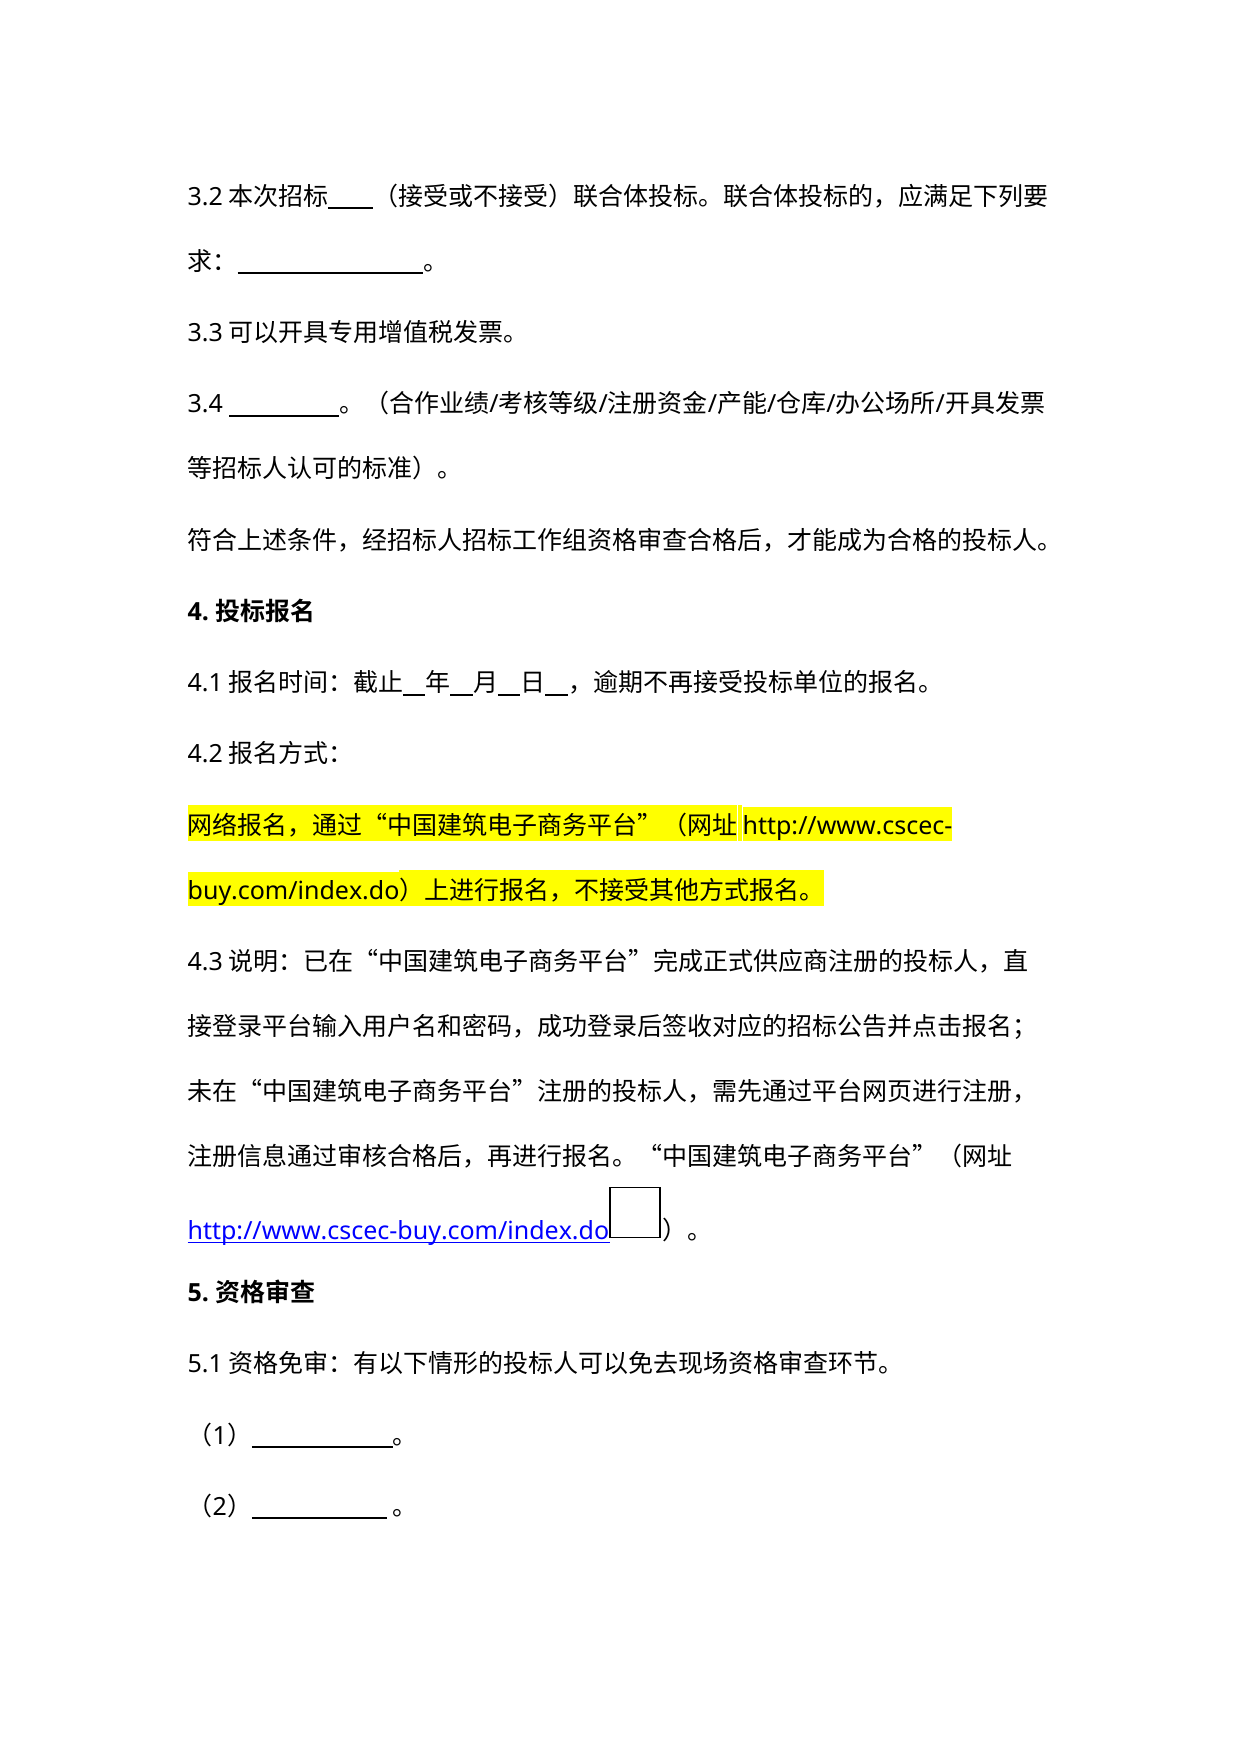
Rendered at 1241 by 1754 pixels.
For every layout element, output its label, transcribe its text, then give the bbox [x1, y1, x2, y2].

text 网络报名，通过“中国建筑电子商务平台”（网址http://www.cscec-buy.com/index.do）上进行报名，不接受其他方式报名。 [187, 791, 1053, 921]
text 5. 资格审查 [187, 1258, 1053, 1323]
text 4.2报名方式： [187, 719, 1053, 784]
text 3.4 。（合作业绩/考核等级/注册资金/产能/仓库/办公场所/开具发票等招标人认可的标准）。 [187, 369, 1053, 499]
text 5.1资格免审：有以下情形的投标人可以免去现场资格审查环节。 [187, 1329, 1053, 1394]
text 4.3说明：已在“中国建筑电子商务平台”完成正式供应商注册的投标人，直接登录平台输入用户名和密码，成功登录后签收对应的招标公告并点击报名；未在“中国建筑电子商务平台”注册的投标人，需先通过平台网页进行注册，注册信息通过审核合格后，再进行报名。“中国建筑电子商务平台”（网址http://www.cscec-buy.com/index.do）。 [187, 927, 1053, 1252]
text 4. 投标报名 [187, 577, 1053, 642]
text 3.3可以开具专用增值税发票。 [187, 298, 1053, 363]
text 4.1报名时间：截止 年 月 日 ，逾期不再接受投标单位的报名。 [187, 648, 1053, 713]
text （2） 。 [187, 1472, 1053, 1537]
text 符合上述条件，经招标人招标工作组资格审查合格后，才能成为合格的投标人。 [187, 506, 1053, 571]
text （1） 。 [187, 1401, 1053, 1466]
text 3.2本次招标 （接受或不接受）联合体投标。联合体投标的，应满足下列要求： 。 [187, 162, 1053, 292]
